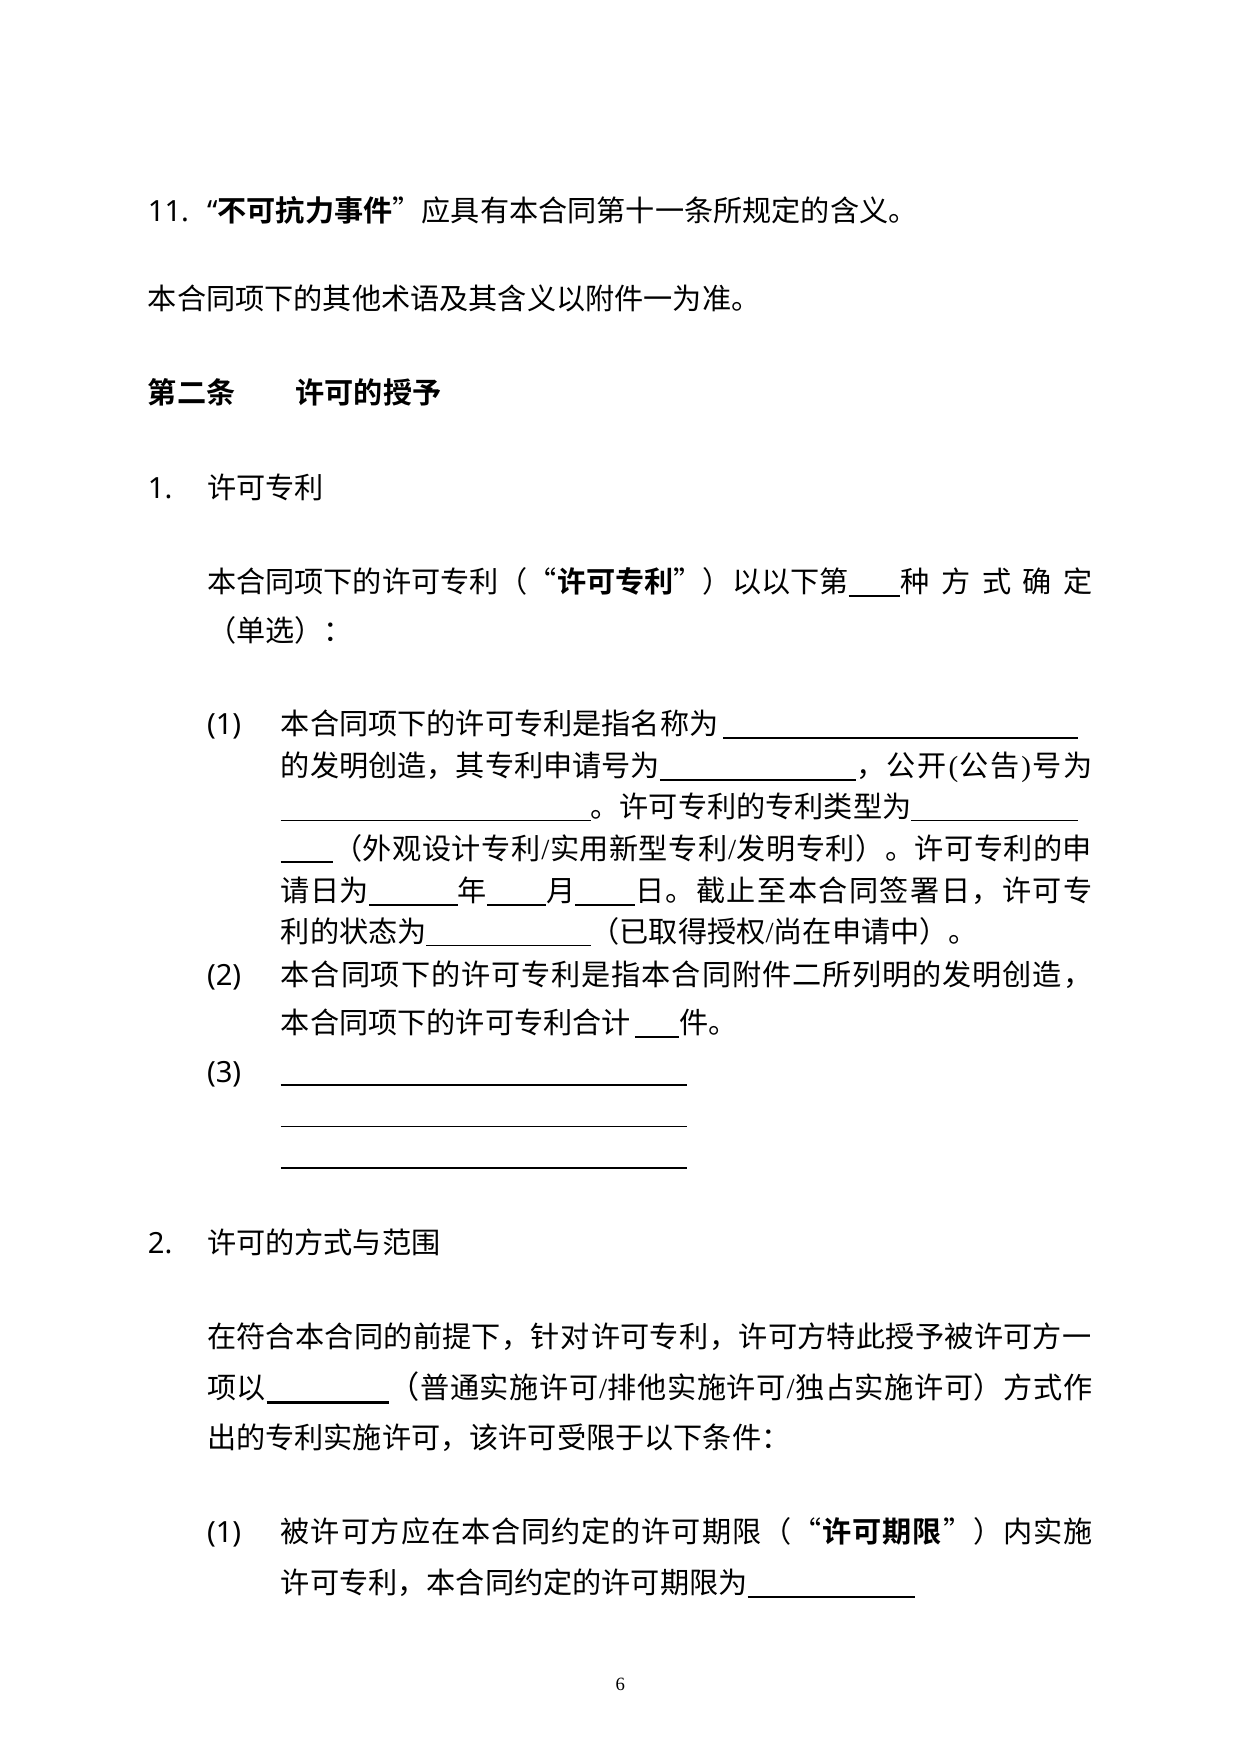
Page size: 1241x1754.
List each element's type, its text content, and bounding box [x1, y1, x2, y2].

list 本合同项下的许可专利是指名称为 的发明创造，其专利申请号为 ，公开(公告)号为 。许可专利的专利类型为 （外观设计专利/实用新型专利/发明专利）。许可专利的申请日为 年 月 日。截止至本合同签署日，许可专利的状态为 （已取得授权/尚在申请中）。 [207, 701, 1092, 951]
list “不可抗力事件”应具有本合同第十一条所规定的含义。 [148, 187, 1092, 230]
text 本合同项下的许可专利（“许可专利”）以以下第 种方式确定（单选）： [207, 558, 1092, 649]
list 许可的授予 [148, 370, 1092, 412]
list 本合同项下的许可专利是指本合同附件二所列明的发明创造，本合同项下的许可专利合计 件。 [207, 951, 1092, 1042]
list 许可专利 [148, 464, 1092, 507]
list 被许可方应在本合同约定的许可期限（“许可期限”）内实施许可专利，本合同约定的许可期限为 [207, 1508, 1092, 1603]
text 在符合本合同的前提下，针对许可专利，许可方特此授予被许可方一项以 （普通实施许可/排他实施许可/独占实施许可）方式作出的专利实施许可，该许可受限于以下条件： [207, 1314, 1092, 1456]
list 许可的方式与范围 [148, 1219, 1092, 1262]
text 本合同项下的其他术语及其含义以附件一为准。 [148, 276, 1092, 318]
